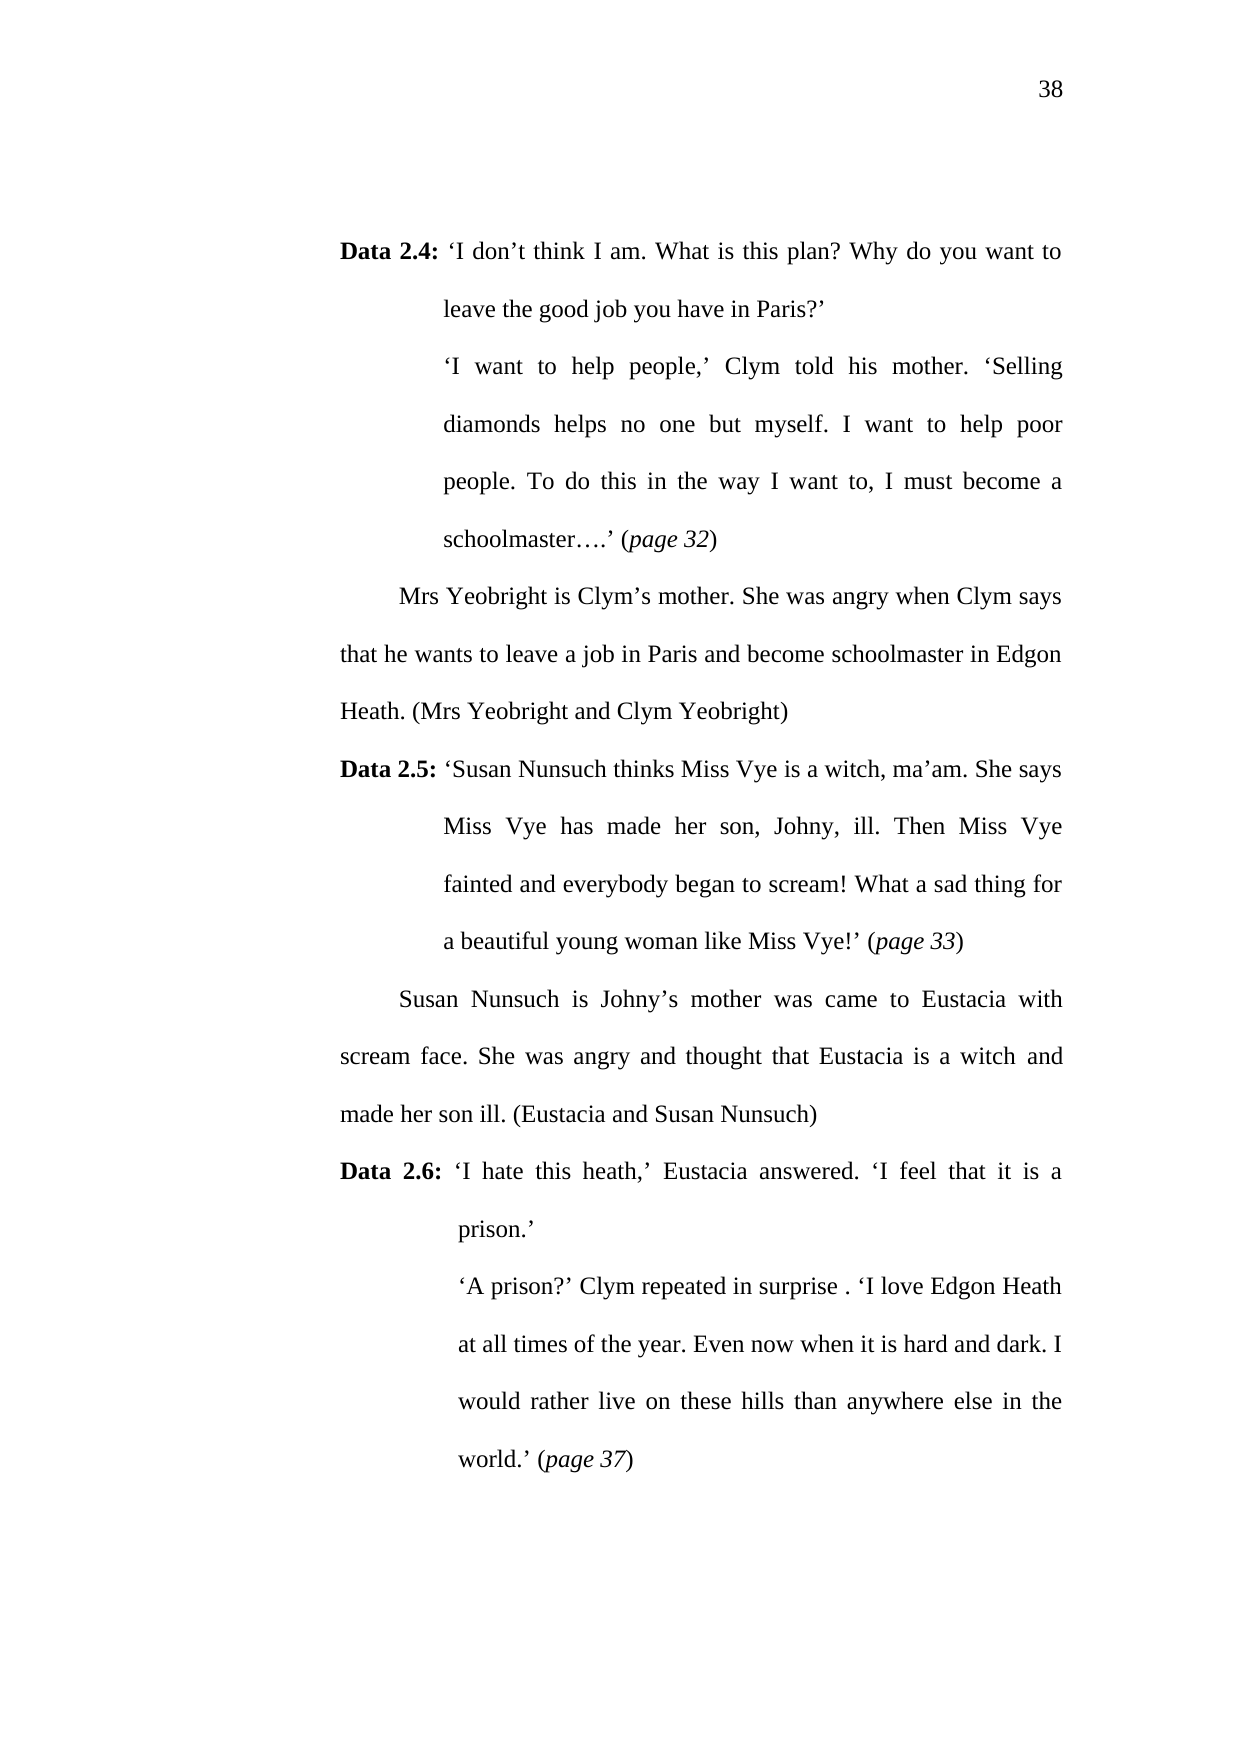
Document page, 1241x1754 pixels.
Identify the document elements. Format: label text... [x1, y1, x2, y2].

list Susan Nunsuch is Johny’s mother was came to Eustacia with scream face. She was angry and thought that Eustacia is a witch and made her son ill. (Eustacia and Susan Nunsuch) [340, 984, 1063, 1127]
list ‘I want to help people,’ Clym told his mother. ‘Selling diamonds helps no one but myself. I want to help poor people. To do this in the way I want to, I must become a schoolmaster….’ (page 32) [443, 351, 1063, 552]
text Data 2.4: ‘I don’t think I am. What is this plan? Why do you want to leave the good job you have in Paris?’ [340, 236, 1063, 322]
list Mrs Yeobright is Clym’s mother. She was angry when Clym says that he wants to leave a job in Paris and become schoolmaster in Edgon Heath. (Mrs Yeobright and Clym Yeobright) [340, 581, 1063, 725]
text Data 2.5: ‘Susan Nunsuch thinks Miss Vye is a witch, ma’am. She says Miss Vye has made her son, Johny, ill. Then Miss Vye fainted and everybody began to scream! What a sad thing for a beautiful young woman like Miss Vye!’ (page 33) [340, 754, 1063, 955]
list ‘A prison?’ Clym repeated in surprise . ‘I love Edgon Heath at all times of the year. Even now when it is hard and dark. I would rather live on these hills than anywhere else in the world.’ (page 37) [458, 1271, 1063, 1472]
text Data 2.6: ‘I hate this heath,’ Eustacia answered. ‘I feel that it is a prison.’ [340, 1156, 1063, 1242]
